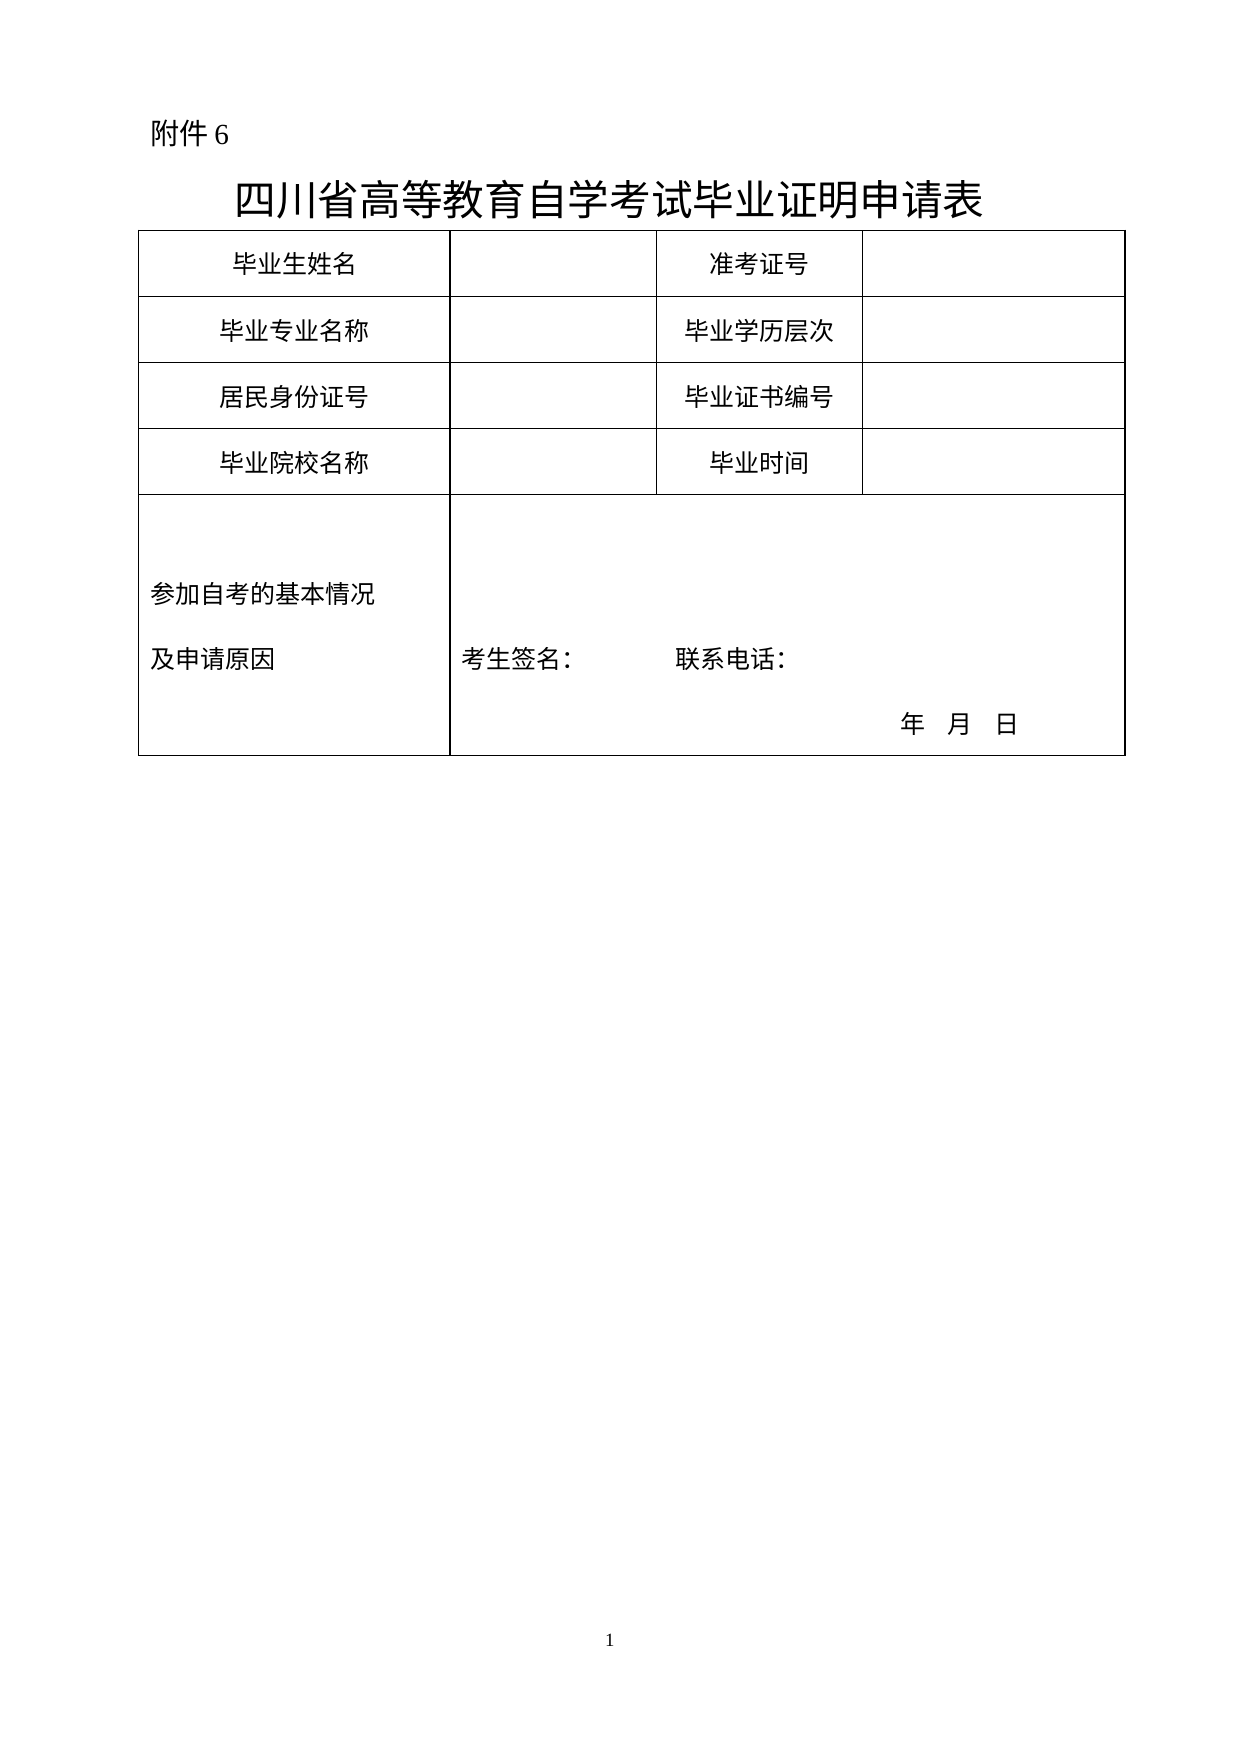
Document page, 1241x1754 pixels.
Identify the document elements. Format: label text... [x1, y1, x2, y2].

table_cell [451, 363, 656, 428]
table_cell [863, 297, 1124, 362]
table_cell [863, 363, 1124, 428]
table_header [863, 231, 1124, 296]
table_cell 考生签名： 联系电话： 年 月 日 [451, 495, 1124, 755]
table_cell 毕业院校名称 [139, 429, 449, 494]
table_cell 居民身份证号 [139, 363, 449, 428]
table_cell 毕业学历层次 [657, 297, 862, 362]
table_cell 毕业专业名称 [139, 297, 449, 362]
text 四川省高等教育自学考试毕业证明申请表 [150, 164, 1069, 229]
table_cell [863, 429, 1124, 494]
table_header 准考证号 [657, 231, 862, 296]
table_cell [451, 297, 656, 362]
table_header 毕业生姓名 [139, 231, 449, 296]
table_cell 毕业时间 [657, 429, 862, 494]
table_cell 参加自考的基本情况 及申请原因 [139, 495, 449, 755]
text 附件6 [150, 99, 1069, 164]
table_cell 毕业证书编号 [657, 363, 862, 428]
table_cell [451, 429, 656, 494]
table_header [451, 231, 656, 296]
